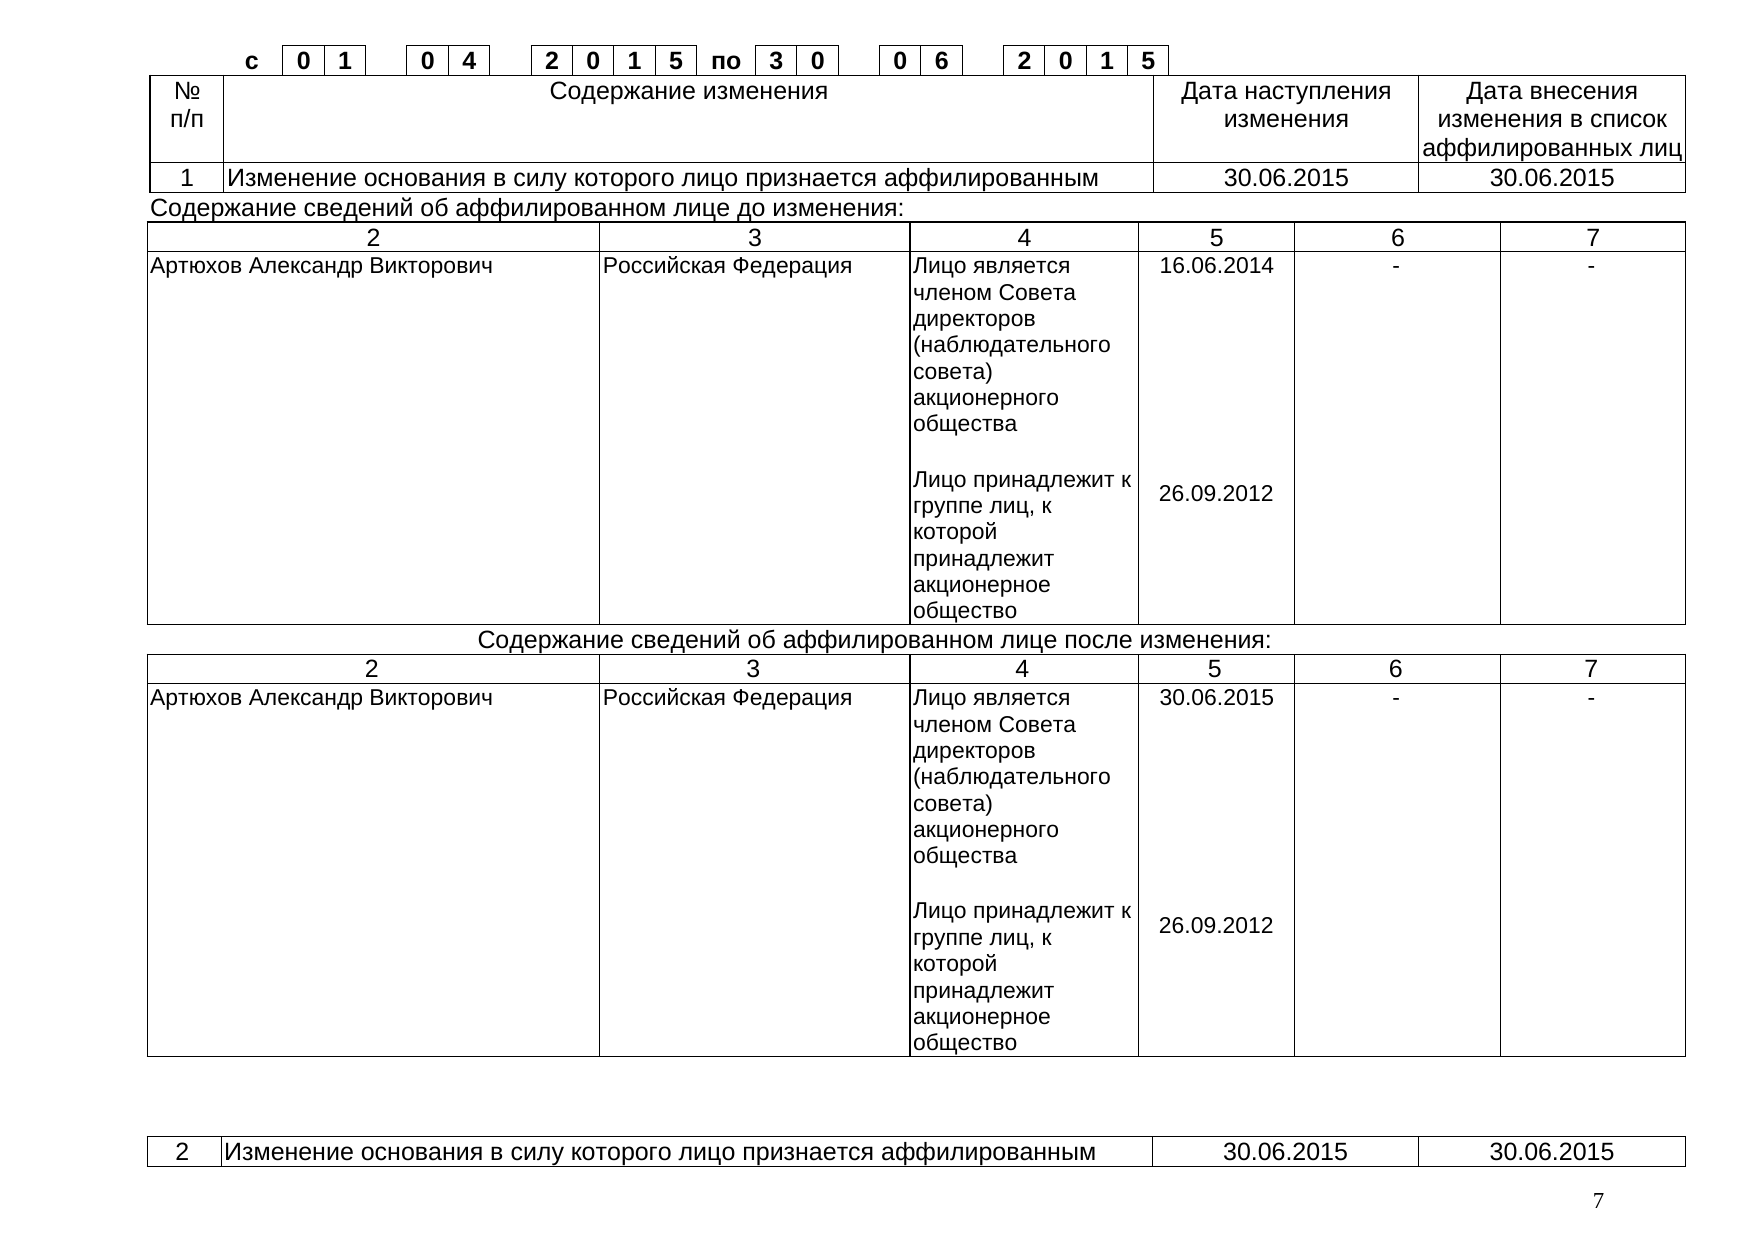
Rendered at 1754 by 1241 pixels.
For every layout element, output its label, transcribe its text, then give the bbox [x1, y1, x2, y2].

table_header 0 [797, 46, 838, 74]
table_cell Дата внесения изменения в список аффилированных лиц [1419, 76, 1685, 162]
table_header 5 [656, 46, 696, 74]
table_header 0 [573, 46, 613, 74]
table_header [839, 45, 879, 74]
table_header 0 [1045, 46, 1086, 74]
table_cell 1 [151, 163, 223, 192]
table_header 1 [614, 46, 655, 74]
table_header 1 [325, 46, 365, 74]
table_header 7 [1501, 223, 1685, 251]
table_cell 30.06.2015 [1154, 163, 1418, 192]
table_header 0 [407, 46, 448, 74]
table_header 0 [283, 46, 324, 74]
table_cell Российская Федерация [600, 684, 909, 1056]
table_header 6 [921, 46, 962, 74]
table_cell Артюхов Александр Викторович [148, 252, 599, 624]
table_header 5 [1128, 46, 1168, 74]
table_header [490, 45, 531, 74]
table_cell Артюхов Александр Викторович [148, 684, 599, 1056]
table_cell Лицо является членом Совета директоров (наблюдательного совета) акционерного общества Лицо принадлежит к группе лиц, к которой принадлежит акционерное общество [911, 252, 1138, 624]
table_cell - [1295, 684, 1500, 1056]
table_header 1 [1087, 46, 1127, 74]
table_header 3 [600, 223, 909, 251]
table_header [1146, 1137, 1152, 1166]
table_cell Содержание изменения [224, 76, 1153, 162]
table_cell - [1501, 252, 1685, 624]
table_header с [147, 45, 282, 74]
table_header 2 [1004, 46, 1044, 74]
table_header 3 [756, 46, 796, 74]
table_cell - [1295, 252, 1500, 624]
table_header [366, 45, 406, 74]
table_header 30.06.2015 [1419, 1137, 1685, 1166]
table_cell Изменение основания в силу которого лицо признается аффилированным [224, 163, 1153, 192]
table_cell 30.06.2015 26.09.2012 [1139, 684, 1294, 1056]
text Содержание сведений об аффилированном лице до изменения: [150, 193, 1604, 221]
table_cell Лицо является членом Совета директоров (наблюдательного совета) акционерного общества Лицо принадлежит к группе лиц, к которой принадлежит акционерное общество [911, 684, 1138, 1056]
table_header 2 [148, 223, 599, 251]
table_header 6 [1295, 223, 1500, 251]
table_header 4 [911, 223, 1138, 251]
table_header 4 [449, 46, 489, 74]
table_header по [697, 45, 755, 74]
table_header [963, 45, 1003, 74]
table_cell Дата наступления изменения [1154, 76, 1418, 162]
table_cell Российская Федерация [600, 252, 909, 624]
table_cell - [1501, 684, 1685, 1056]
text Содержание сведений об аффилированном лице после изменения: [150, 625, 1600, 653]
table_cell 30.06.2015 [1419, 163, 1685, 192]
table_cell № п/п [151, 76, 223, 162]
table_header 0 [880, 46, 920, 74]
table_header 30.06.2015 [1153, 1137, 1418, 1166]
table_header 5 [1139, 223, 1294, 251]
table_cell 16.06.2014 26.09.2012 [1139, 252, 1294, 624]
table_header 2 [532, 46, 572, 74]
